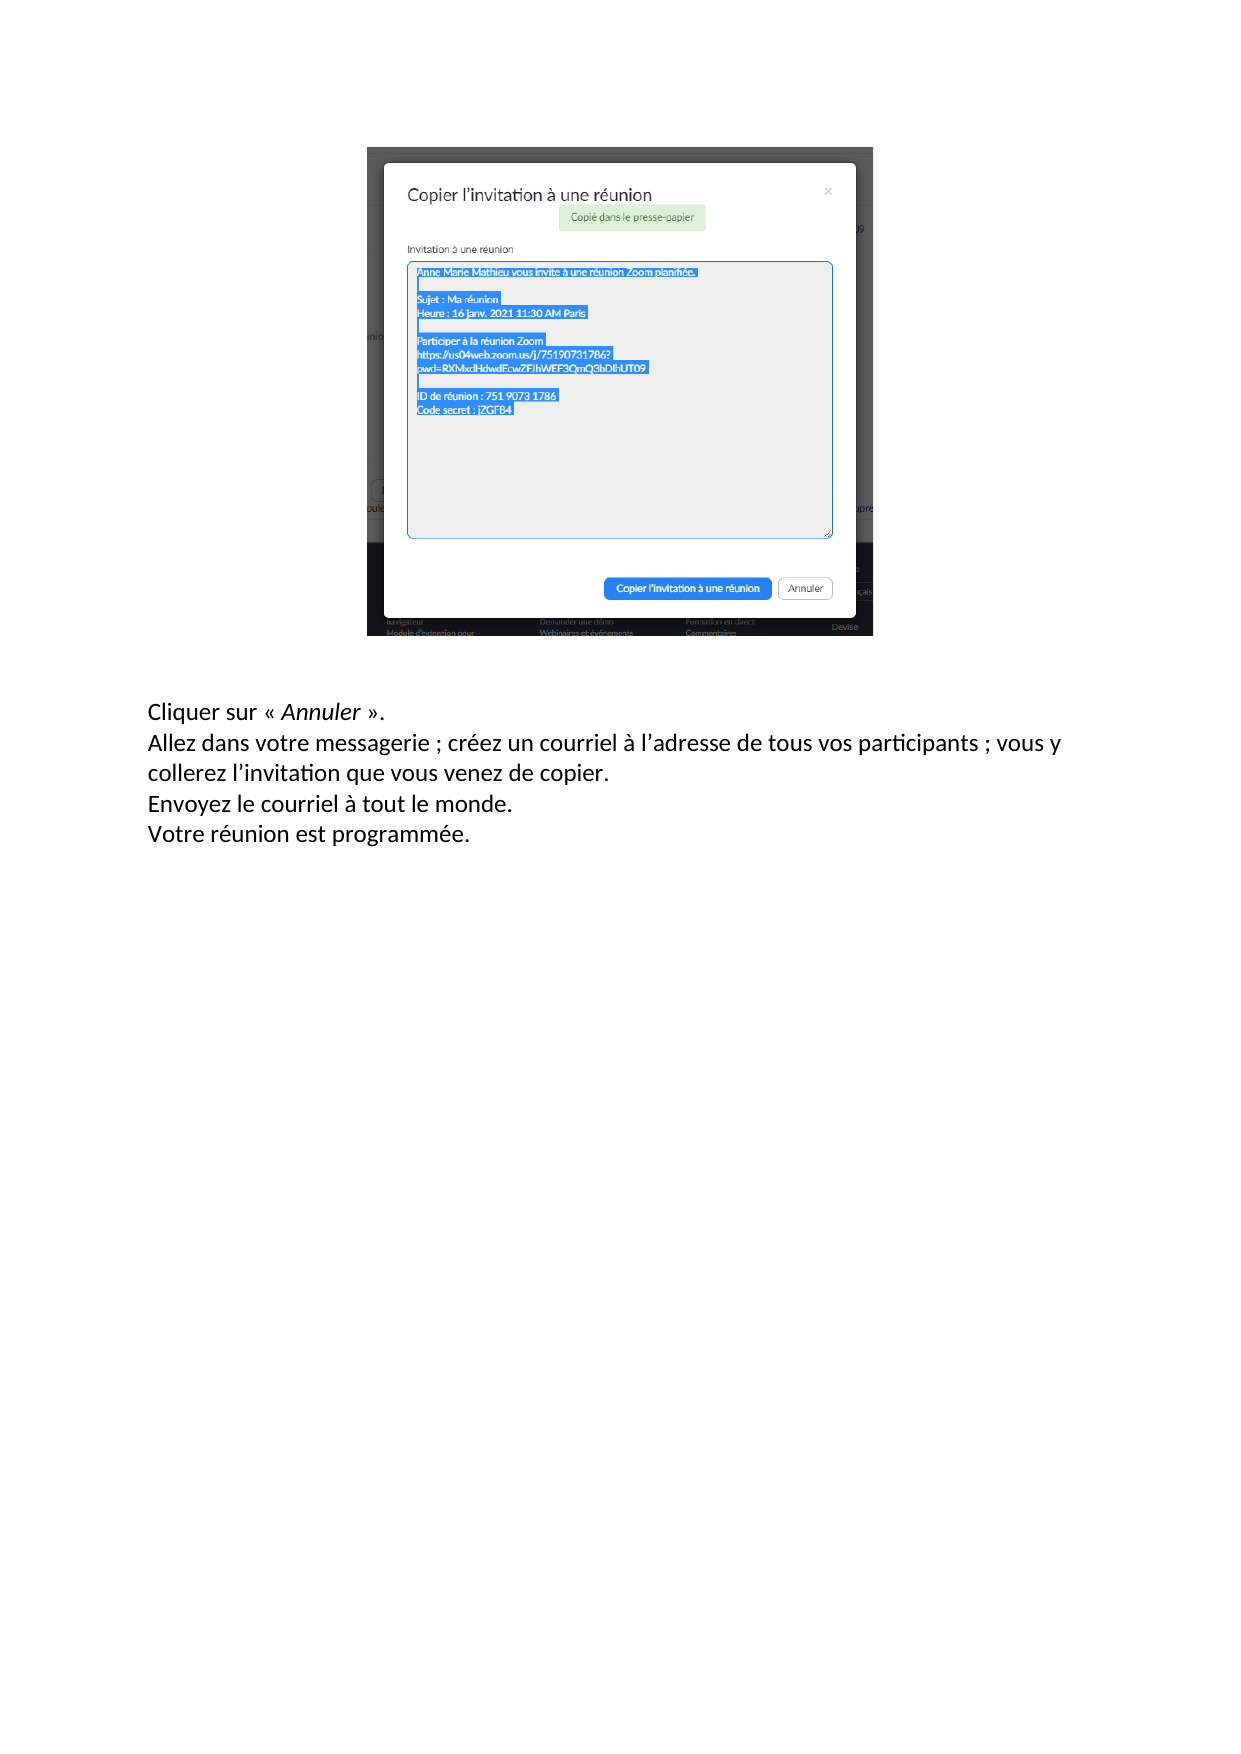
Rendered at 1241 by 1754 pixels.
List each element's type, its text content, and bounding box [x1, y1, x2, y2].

text Allez dans votre messagerie ; créez un courriel à l’adresse de tous vos participants ; vous y collerez l’invitation que vous venez de copier. [148, 727, 1093, 788]
text Votre réunion est programmée. [148, 818, 1093, 849]
text Envoyez le courriel à tout le monde. [148, 788, 1093, 818]
text Cliquer sur « Annuler ». [148, 696, 1093, 727]
picture [367, 147, 874, 636]
